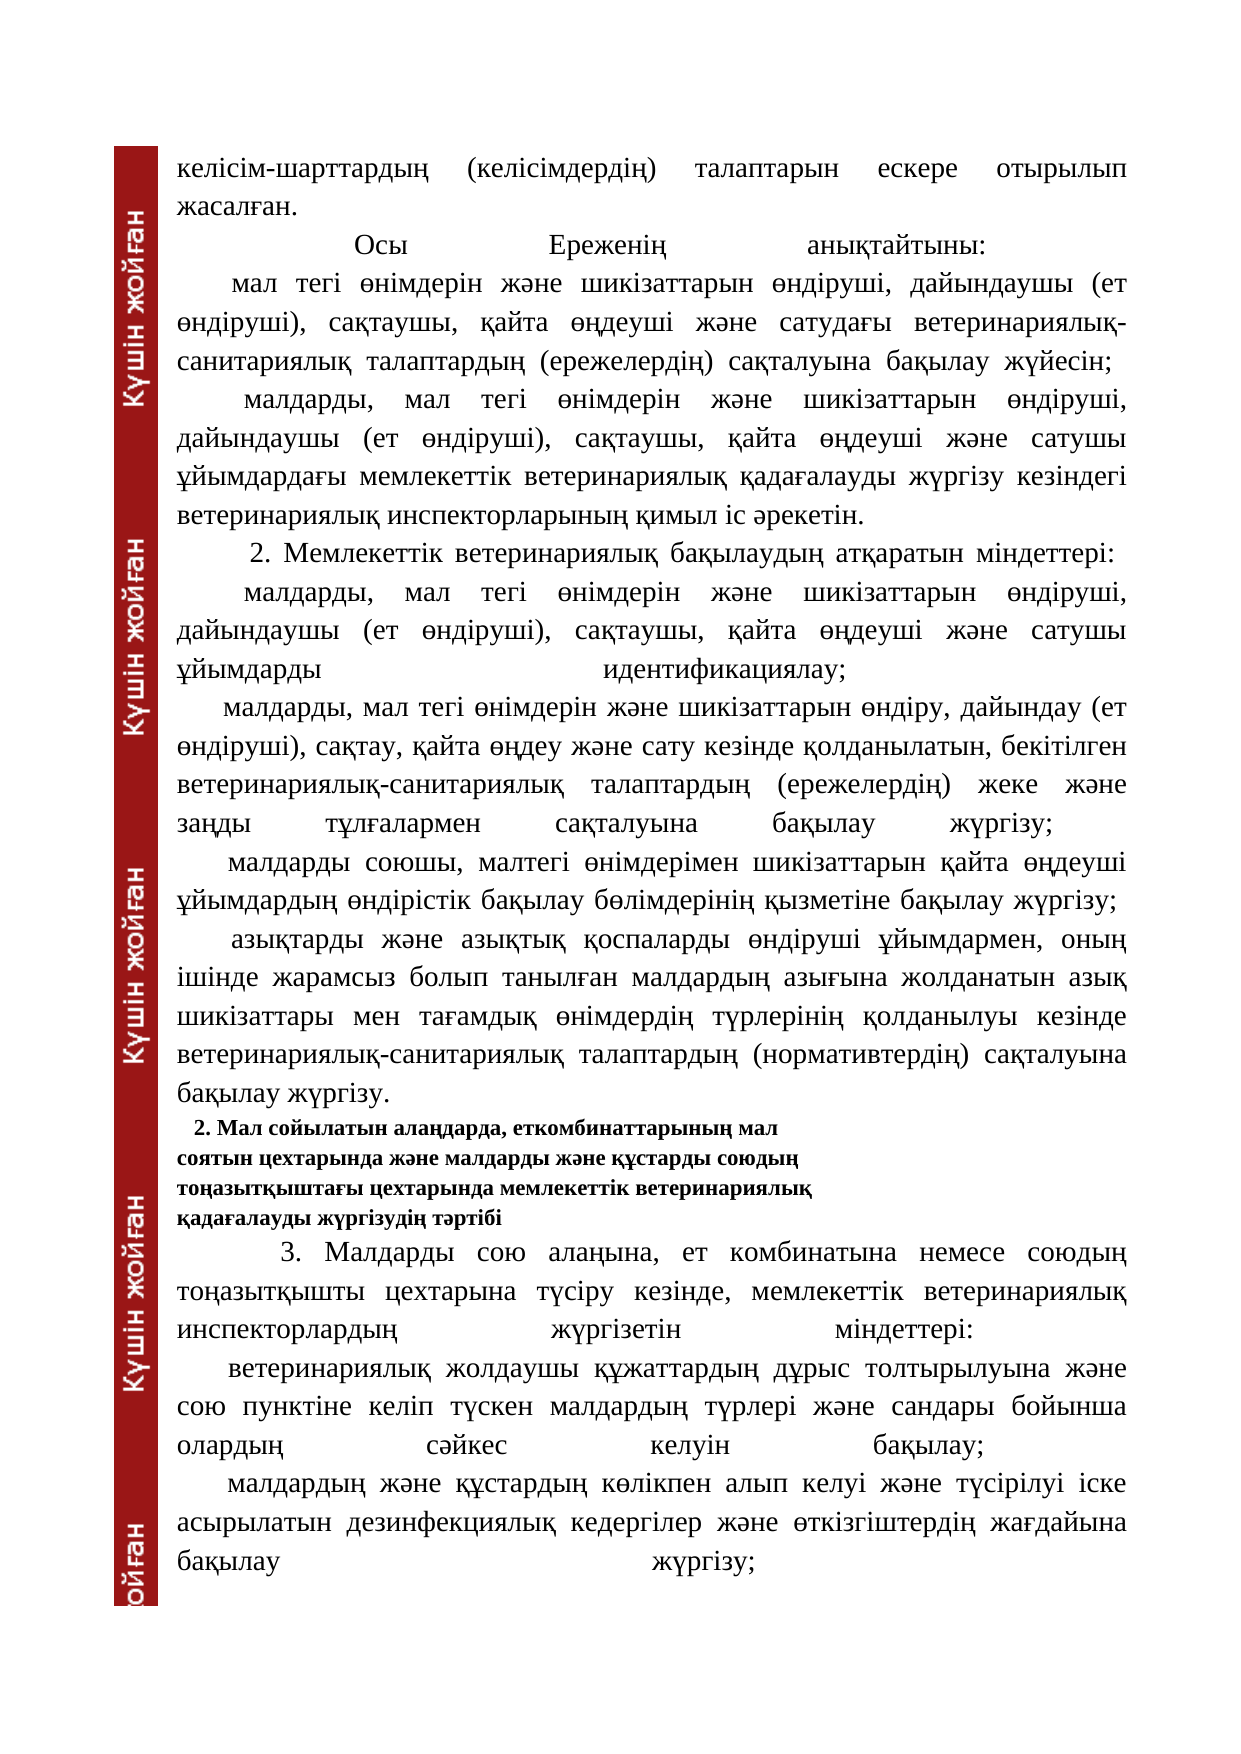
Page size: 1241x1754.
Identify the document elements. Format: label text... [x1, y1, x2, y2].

picture [114, 146, 158, 150]
picture [114, 530, 158, 535]
text 2. Мал сойылатын алаңдарда, еткомбинаттарының мал соятын цехтарында және малдарды және құстарды союдың тоңазытқыштағы цехтарында мемлекеттік ветеринариялық қадағалауды жүргізудің тәртібі [112, 1113, 1128, 1231]
text 2. Мемлекеттік ветеринариялық бақылаудың атқаратын міндеттері: малдарды, мал тегі өнімдерін және шикізаттарын өндіруші, дайындаушы (ет өндіруші), сақтаушы, қайта өңдеуші және сатушы ұйымдарды идентификациялау; малдарды, мал тегі өнімдерін және шикізаттарын өндіру, дайындау (ет өндіруші), сақтау, қайта өңдеу және сату кезінде қолданылатын, бекітілген ветеринариялық-санитариялық талаптардың (ережелердің) жеке және заңды тұлғалармен сақталуына бақылау жүргізу; малдарды союшы, малтегі өнімдерімен шикізаттарын қайта өңдеуші ұйымдардың өндірістік бақылау бөлімдерінің қызметіне бақылау жүргізу; азықтарды және азықтық қоспаларды өндіруші ұйымдармен, оның ішінде жарамсыз болып танылған малдардың азығына жолданатын азық шикізаттары мен тағамдық өнімдердің түрлерінің қолданылуы кезінде ветеринариялық-санитариялық талаптардың (нормативтердің) сақталуына бақылау жүргізу. [112, 535, 1128, 1108]
picture [114, 1108, 158, 1113]
picture [114, 1576, 158, 1606]
